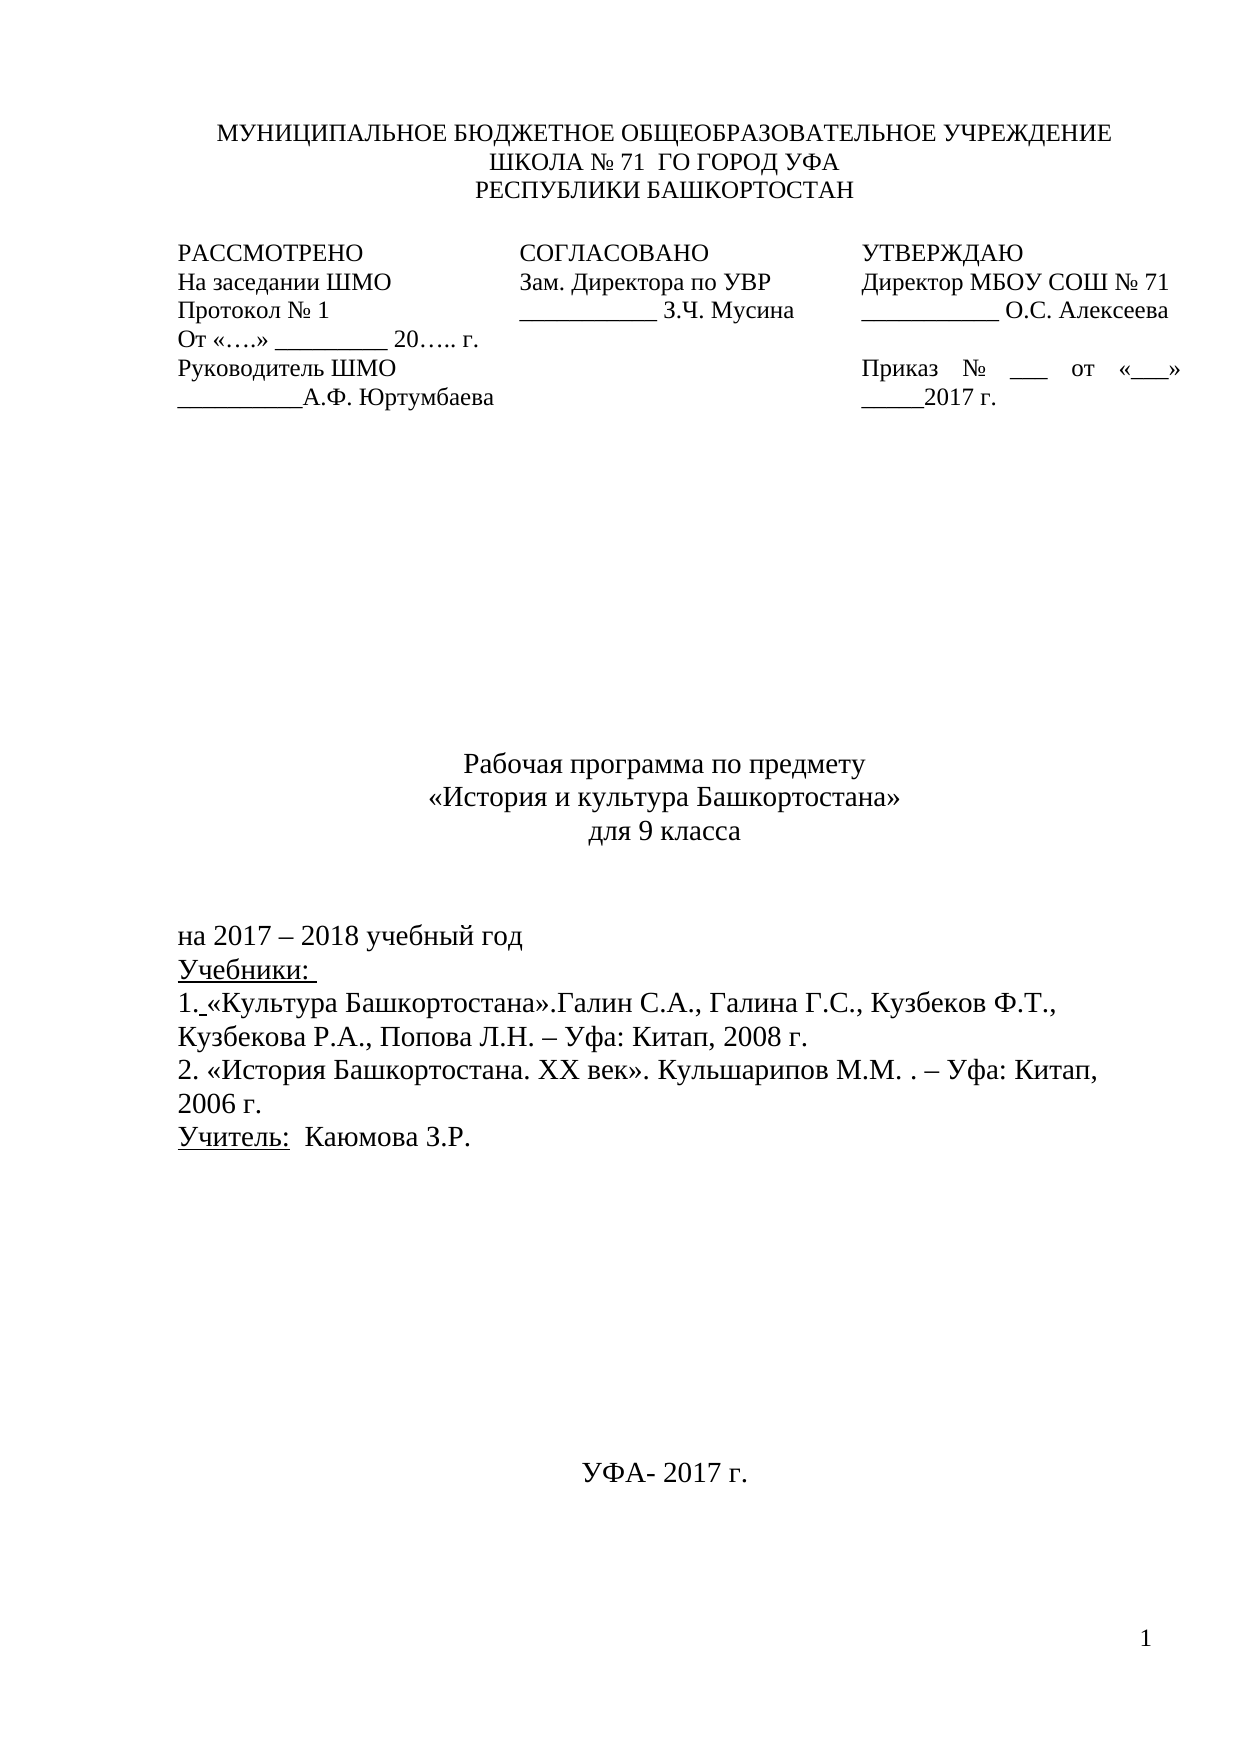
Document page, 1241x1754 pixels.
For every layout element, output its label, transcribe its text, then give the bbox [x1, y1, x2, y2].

text Учебники: [177, 952, 1152, 985]
table_header СОГЛАСОВАНО Зам. Директора по УВР ___________ З.Ч. Мусина [508, 238, 850, 410]
text на 2017 – 2018 учебный год [177, 918, 1152, 952]
text УФА- 2017 г. [177, 1455, 1152, 1488]
text РЕСПУБЛИКИ БАШКОРТОСТАН [177, 176, 1152, 204]
table_header РАССМОТРЕНО На заседании ШМО Протокол № 1 От «….» _________ 20….. г. Руководитель ШМО __________А.Ф. Юртумбаева [166, 238, 508, 410]
text 2. «История Башкортостана. ХХ век». Кульшарипов М.М. . – Уфа: Китап, 2006 г. [177, 1052, 1152, 1119]
text Учитель: Каюмова З.Р. [177, 1119, 1152, 1153]
text 1. «Культура Башкортостана».Галин С.А., Галина Г.С., Кузбеков Ф.Т., Кузбекова Р.А., Попова Л.Н. – Уфа: Китап, 2008 г. [177, 985, 1152, 1052]
text Рабочая программа по предмету [177, 746, 1152, 779]
text для 9 класса [177, 813, 1152, 846]
text ШКОЛА № 71 ГО ГОРОД УФА [177, 147, 1152, 176]
text «История и культура Башкортостана» [177, 779, 1152, 813]
table_header УТВЕРЖДАЮ Директор МБОУ СОШ № 71 ___________ О.С. Алексеева Приказ № ___ от «___» _____2017 г. [850, 238, 1192, 410]
text МУНИЦИПАЛЬНОЕ БЮДЖЕТНОЕ ОБЩЕОБРАЗОВАТЕЛЬНОЕ УЧРЕЖДЕНИЕ [177, 118, 1152, 147]
